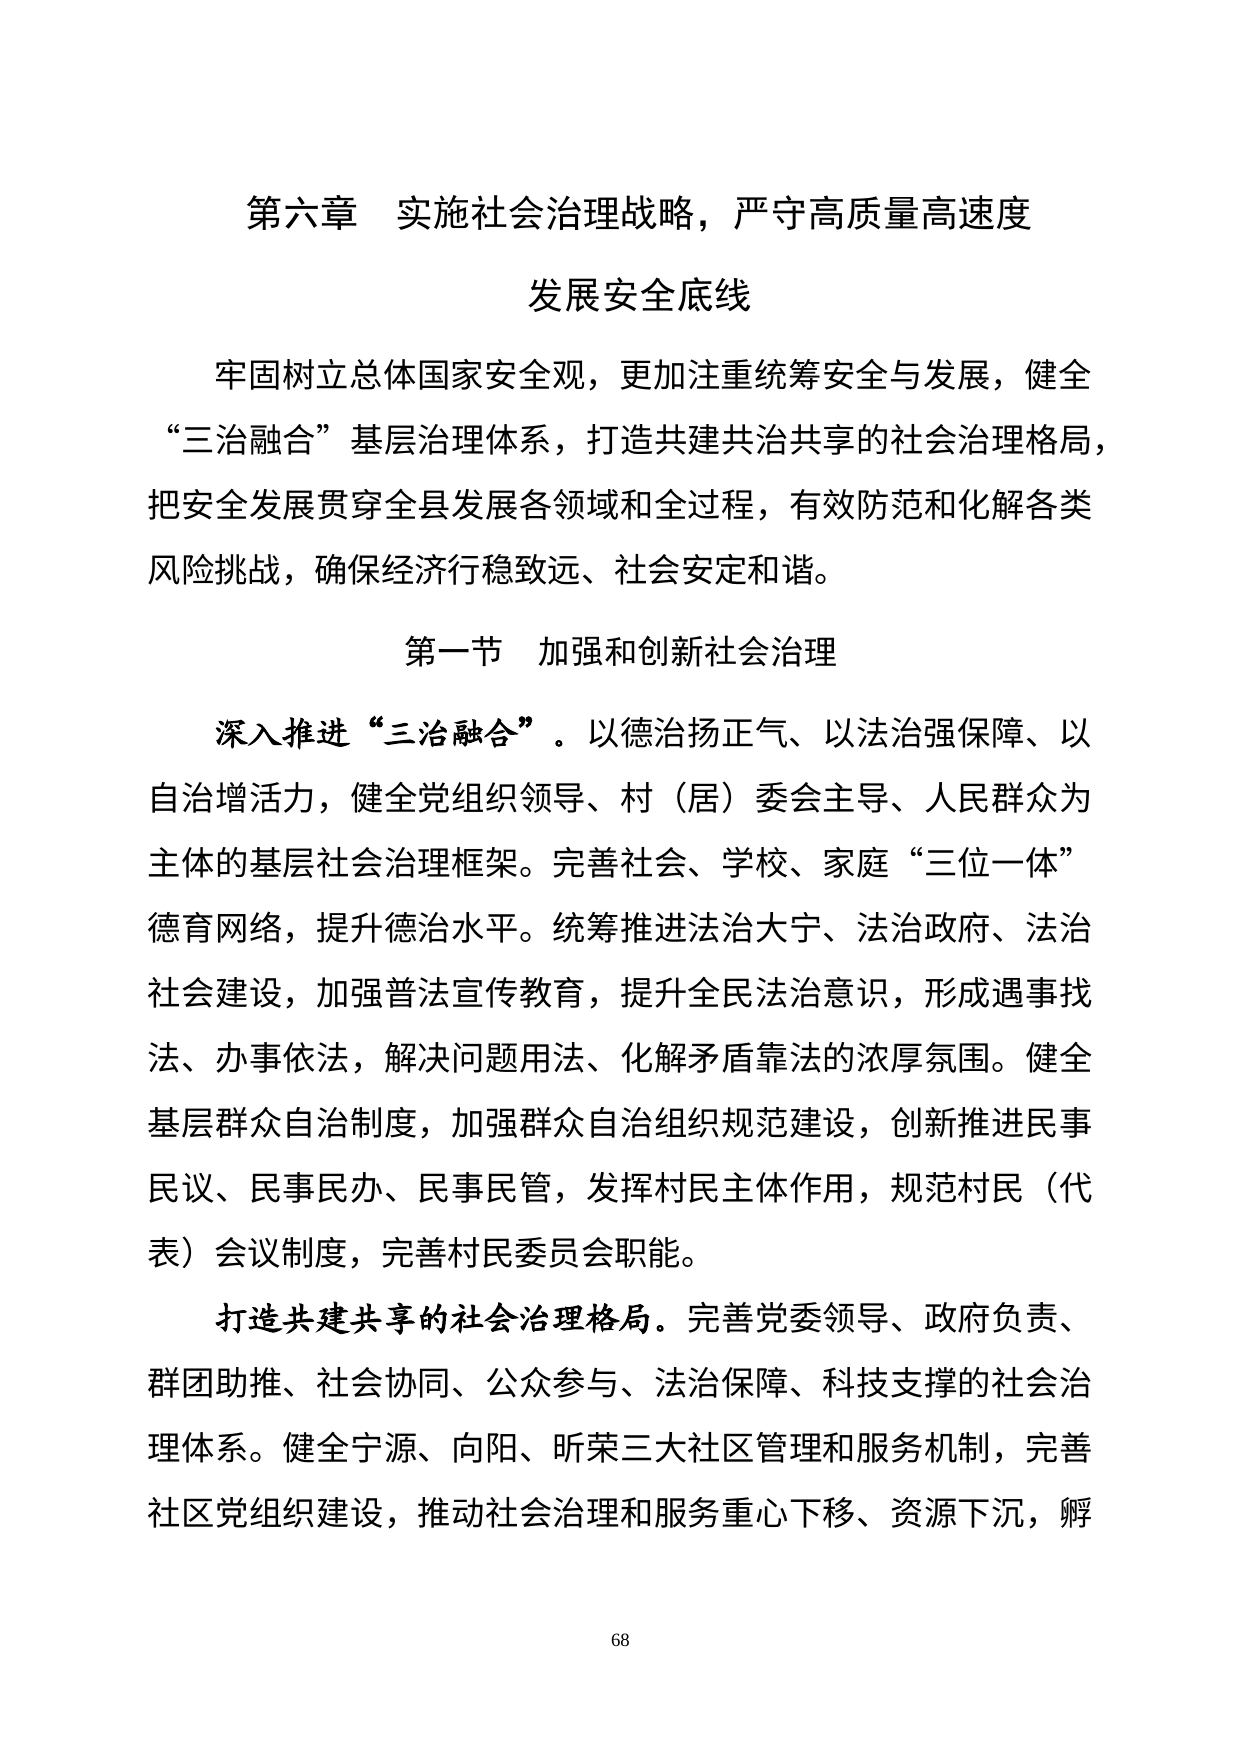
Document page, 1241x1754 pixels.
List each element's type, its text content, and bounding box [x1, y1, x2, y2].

text 牢固树立总体国家安全观，更加注重统筹安全与发展，健全“三治融合”基层治理体系，打造共建共治共享的社会治理格局，把安全发展贯穿全县发展各领域和全过程，有效防范和化解各类风险挑战，确保经济行稳致远、社会安定和谐。 [148, 341, 1093, 601]
text 深入推进“三治融合”。以德治扬正气、以法治强保障、以自治增活力，健全党组织领导、村（居）委会主导、人民群众为主体的基层社会治理框架。完善社会、学校、家庭“三位一体”德育网络，提升德治水平。统筹推进法治大宁、法治政府、法治社会建设，加强普法宣传教育，提升全民法治意识，形成遇事找法、办事依法，解决问题用法、化解矛盾靠法的浓厚氛围。健全基层群众自治制度，加强群众自治组织规范建设，创新推进民事民议、民事民办、民事民管，发挥村民主体作用，规范村民（代表）会议制度，完善村民委员会职能。 [148, 698, 1093, 1283]
text 第一节 加强和创新社会治理 [148, 617, 1093, 682]
text 第六章 实施社会治理战略，严守高质量高速度 [148, 178, 1093, 243]
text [148, 1283, 1093, 1543]
text 发展安全底线 [148, 259, 1093, 324]
